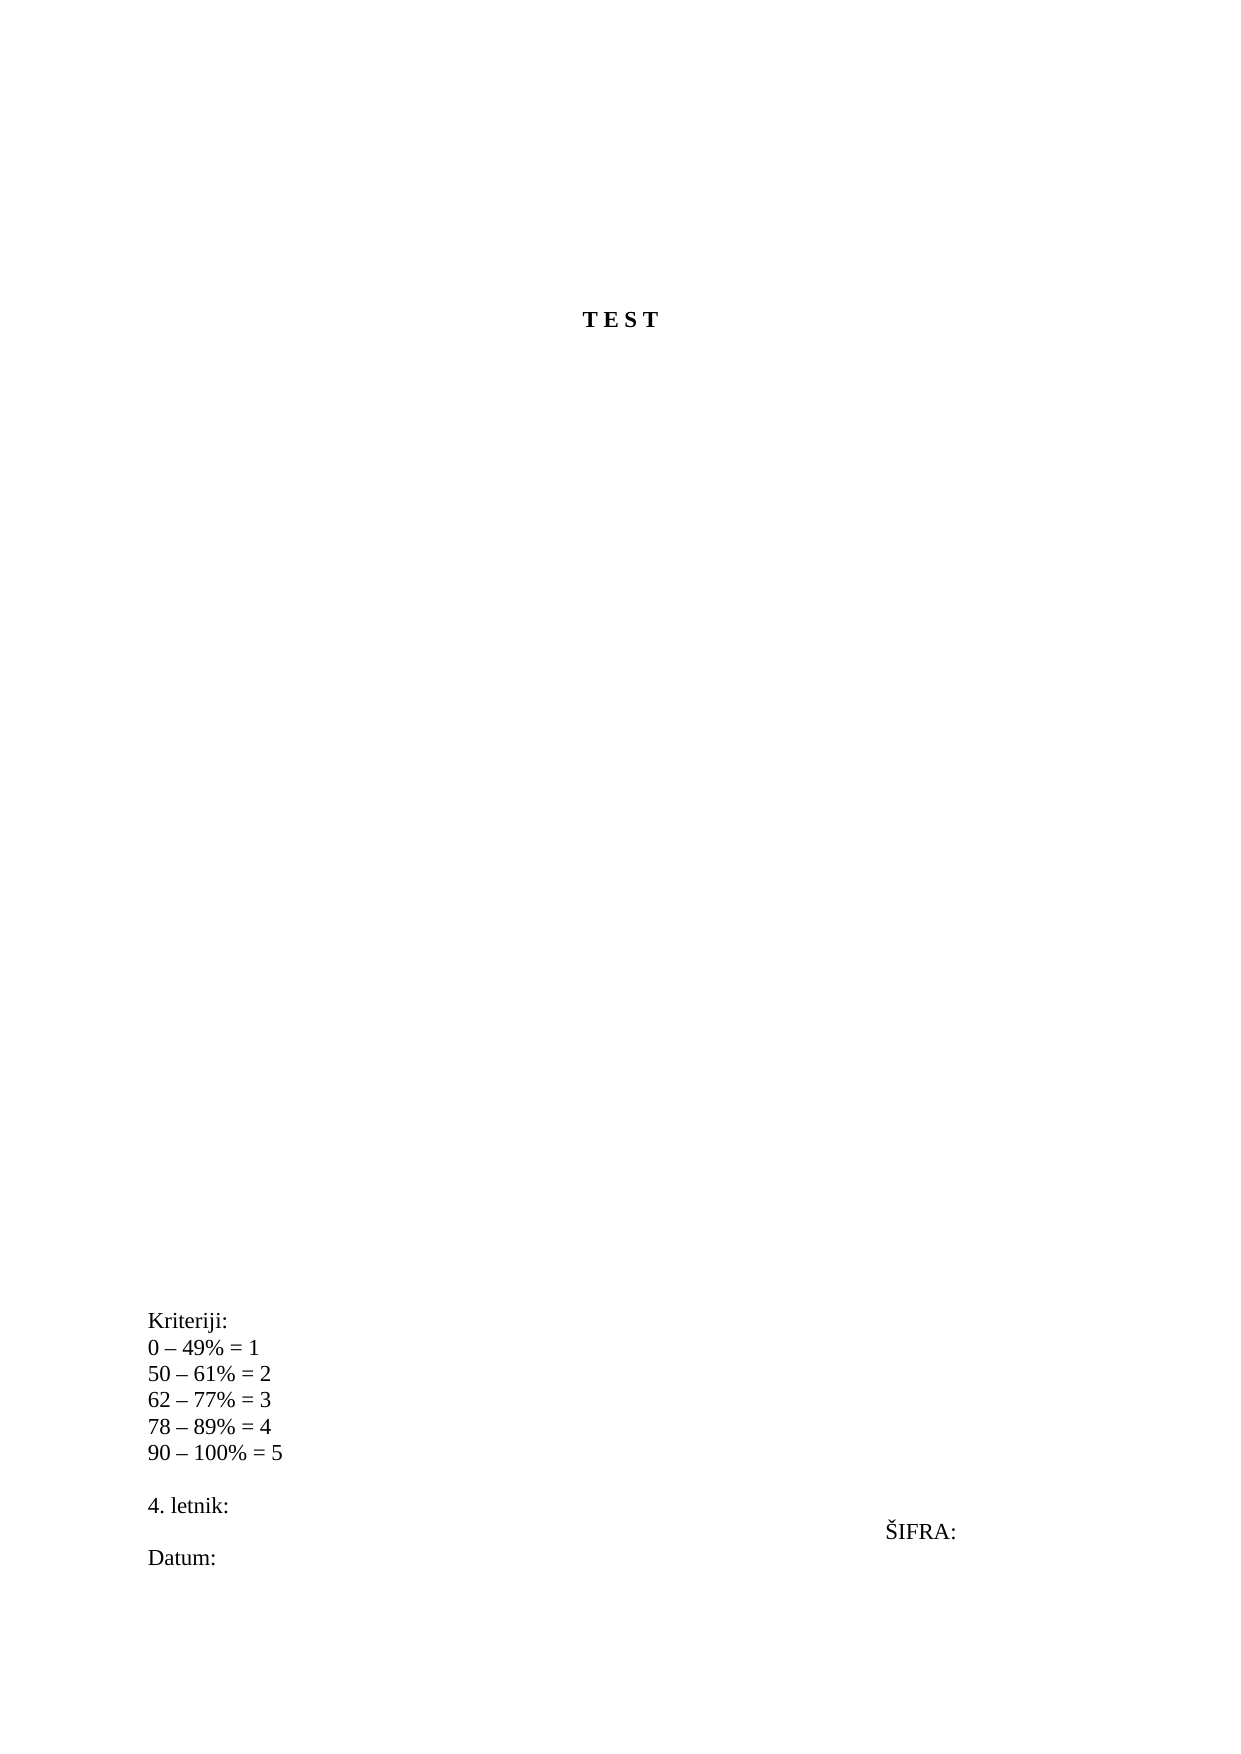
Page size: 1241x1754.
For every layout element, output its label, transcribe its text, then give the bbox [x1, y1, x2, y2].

text T E S T [148, 306, 1092, 332]
text 0 – 49% = 1 [148, 1334, 1092, 1360]
text Kriteriji: [148, 1307, 1092, 1334]
text 78 – 89% = 4 [148, 1413, 1092, 1439]
text 4. letnik: [148, 1492, 1092, 1518]
text 50 – 61% = 2 [148, 1360, 1092, 1386]
text Datum: [148, 1544, 1092, 1571]
text ŠIFRA: [148, 1518, 1092, 1544]
text 90 – 100% = 5 [148, 1439, 1092, 1465]
text 62 – 77% = 3 [148, 1386, 1092, 1413]
